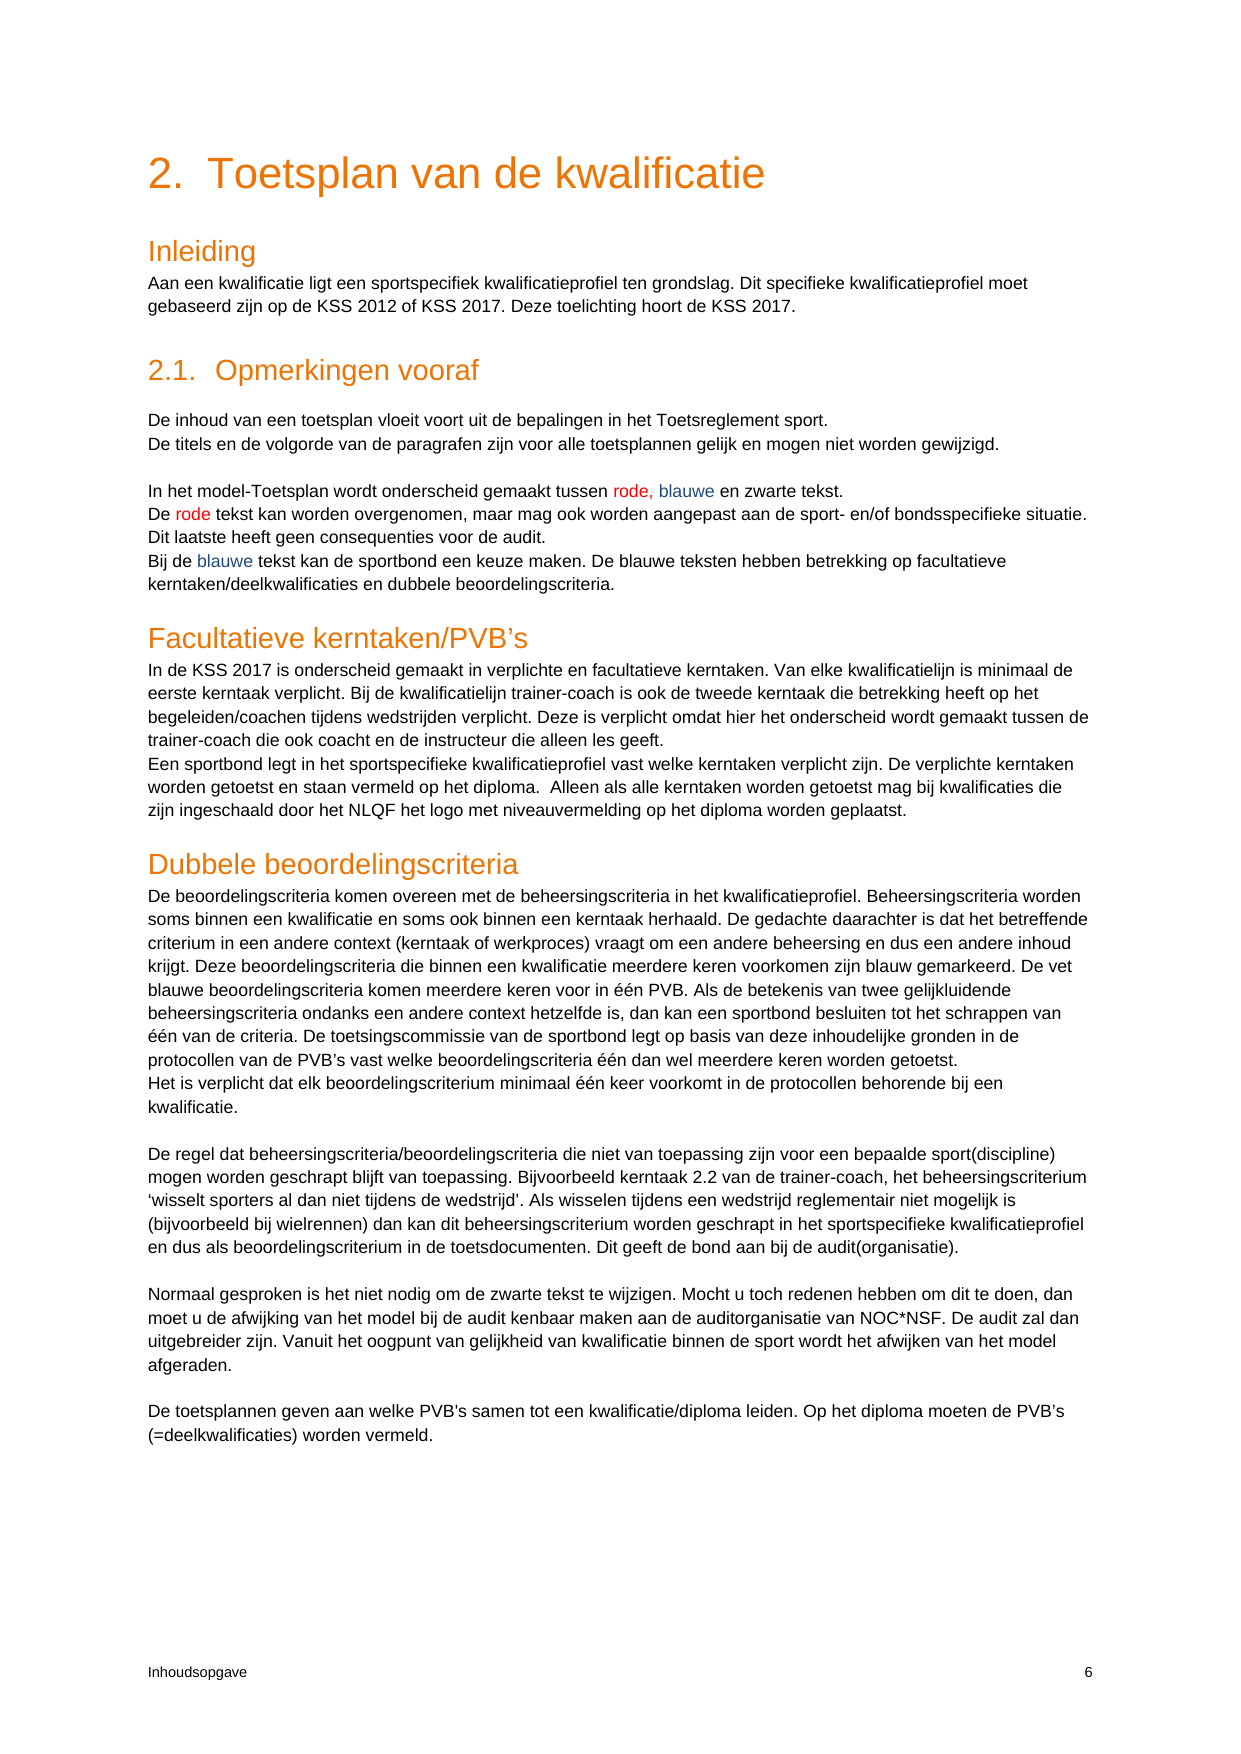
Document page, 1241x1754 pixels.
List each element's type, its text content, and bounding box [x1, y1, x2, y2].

text Aan een kwalificatie ligt een sportspecifiek kwalificatieprofiel ten grondslag. Dit specifieke kwalificatieprofiel moet gebaseerd zijn op de KSS 2012 of KSS 2017. Deze toelichting hoort de KSS 2017. [148, 273, 1092, 317]
text In de KSS 2017 is onderscheid gemaakt in verplichte en facultatieve kerntaken. Van elke kwalificatielijn is minimaal de eerste kerntaak verplicht. Bij de kwalificatielijn trainer-coach is ook de tweede kerntaak die betrekking heeft op het begeleiden/coachen tijdens wedstrijden verplicht. Deze is verplicht omdat hier het onderscheid wordt gemaakt tussen de trainer-coach die ook coacht en de instructeur die alleen les geeft. [148, 659, 1092, 750]
text De toetsplannen geven aan welke PVB's samen tot een kwalificatie/diploma leiden. Op het diploma moeten de PVB’s (=deelkwalificaties) worden vermeld. [148, 1401, 1092, 1445]
text Een sportbond legt in het sportspecifieke kwalificatieprofiel vast welke kerntaken verplicht zijn. De verplichte kerntaken worden getoetst en staan vermeld op het diploma. Alleen als alle kerntaken worden getoetst mag bij kwalificaties die zijn ingeschaald door het NLQF het logo met niveauvermelding op het diploma worden geplaatst. [148, 753, 1092, 821]
subtitle Opmerkingen vooraf [148, 353, 1092, 387]
text De rode tekst kan worden overgenomen, maar mag ook worden aangepast aan de sport- en/of bondsspecifieke situatie. Dit laatste heeft geen consequenties voor de audit. [148, 504, 1092, 548]
text De titels en de volgorde van de paragrafen zijn voor alle toetsplannen gelijk en mogen niet worden gewijzigd. [148, 433, 1092, 454]
text Normaal gesproken is het niet nodig om de zwarte tekst te wijzigen. Mocht u toch redenen hebben om dit te doen, dan moet u de afwijking van het model bij de audit kenbaar maken aan de auditorganisatie van NOC*NSF. De audit zal dan uitgebreider zijn. Vanuit het oogpunt van gelijkheid van kwalificatie binnen de sport wordt het afwijken van het model afgeraden. [148, 1284, 1092, 1375]
text De beoordelingscriteria komen overeen met de beheersingscriteria in het kwalificatieprofiel. Beheersingscriteria worden soms binnen een kwalificatie en soms ook binnen een kerntaak herhaald. De gedachte daarachter is dat het betreffende criterium in een andere context (kerntaak of werkproces) vraagt om een andere beheersing en dus een andere inhoud krijgt. Deze beoordelingscriteria die binnen een kwalificatie meerdere keren voorkomen zijn blauw gemarkeerd. De vet blauwe beoordelingscriteria komen meerdere keren voor in één PVB. Als de betekenis van twee gelijkluidende beheersingscriteria ondanks een andere context hetzelfde is, dan kan een sportbond besluiten tot het schrappen van één van de criteria. De toetsingscommissie van de sportbond legt op basis van deze inhoudelijke gronden in de protocollen van de PVB’s vast welke beoordelingscriteria één dan wel meerdere keren worden getoetst. [148, 886, 1092, 1070]
text Het is verplicht dat elk beoordelingscriterium minimaal één keer voorkomt in de protocollen behorende bij een kwalificatie. [148, 1073, 1092, 1117]
text De regel dat beheersingscriteria/beoordelingscriteria die niet van toepassing zijn voor een bepaalde sport(discipline) mogen worden geschrapt blijft van toepassing. Bijvoorbeeld kerntaak 2.2 van de trainer-coach, het beheersingscriterium ‘wisselt sporters al dan niet tijdens de wedstrijd’. Als wisselen tijdens een wedstrijd reglementair niet mogelijk is (bijvoorbeeld bij wielrennen) dan kan dit beheersingscriterium worden geschrapt in het sportspecifieke kwalificatieprofiel en dus als beoordelingscriterium in de toetsdocumenten. Dit geeft de bond aan bij de audit(organisatie). [148, 1143, 1092, 1257]
text In het model-Toetsplan wordt onderscheid gemaakt tussen rode, blauwe en zwarte tekst. [148, 480, 1092, 501]
text De inhoud van een toetsplan vloeit voort uit de bepalingen in het Toetsreglement sport. [148, 410, 1092, 430]
text Facultatieve kerntaken/PVB’s [148, 621, 1092, 654]
text Inleiding [148, 234, 1092, 268]
subtitle Toetsplan van de kwalificatie [148, 148, 1092, 198]
text Bij de blauwe tekst kan de sportbond een keuze maken. De blauwe teksten hebben betrekking op facultatieve kerntaken/deelkwalificaties en dubbele beoordelingscriteria. [148, 551, 1092, 594]
text Dubbele beoordelingscriteria [148, 847, 1092, 881]
